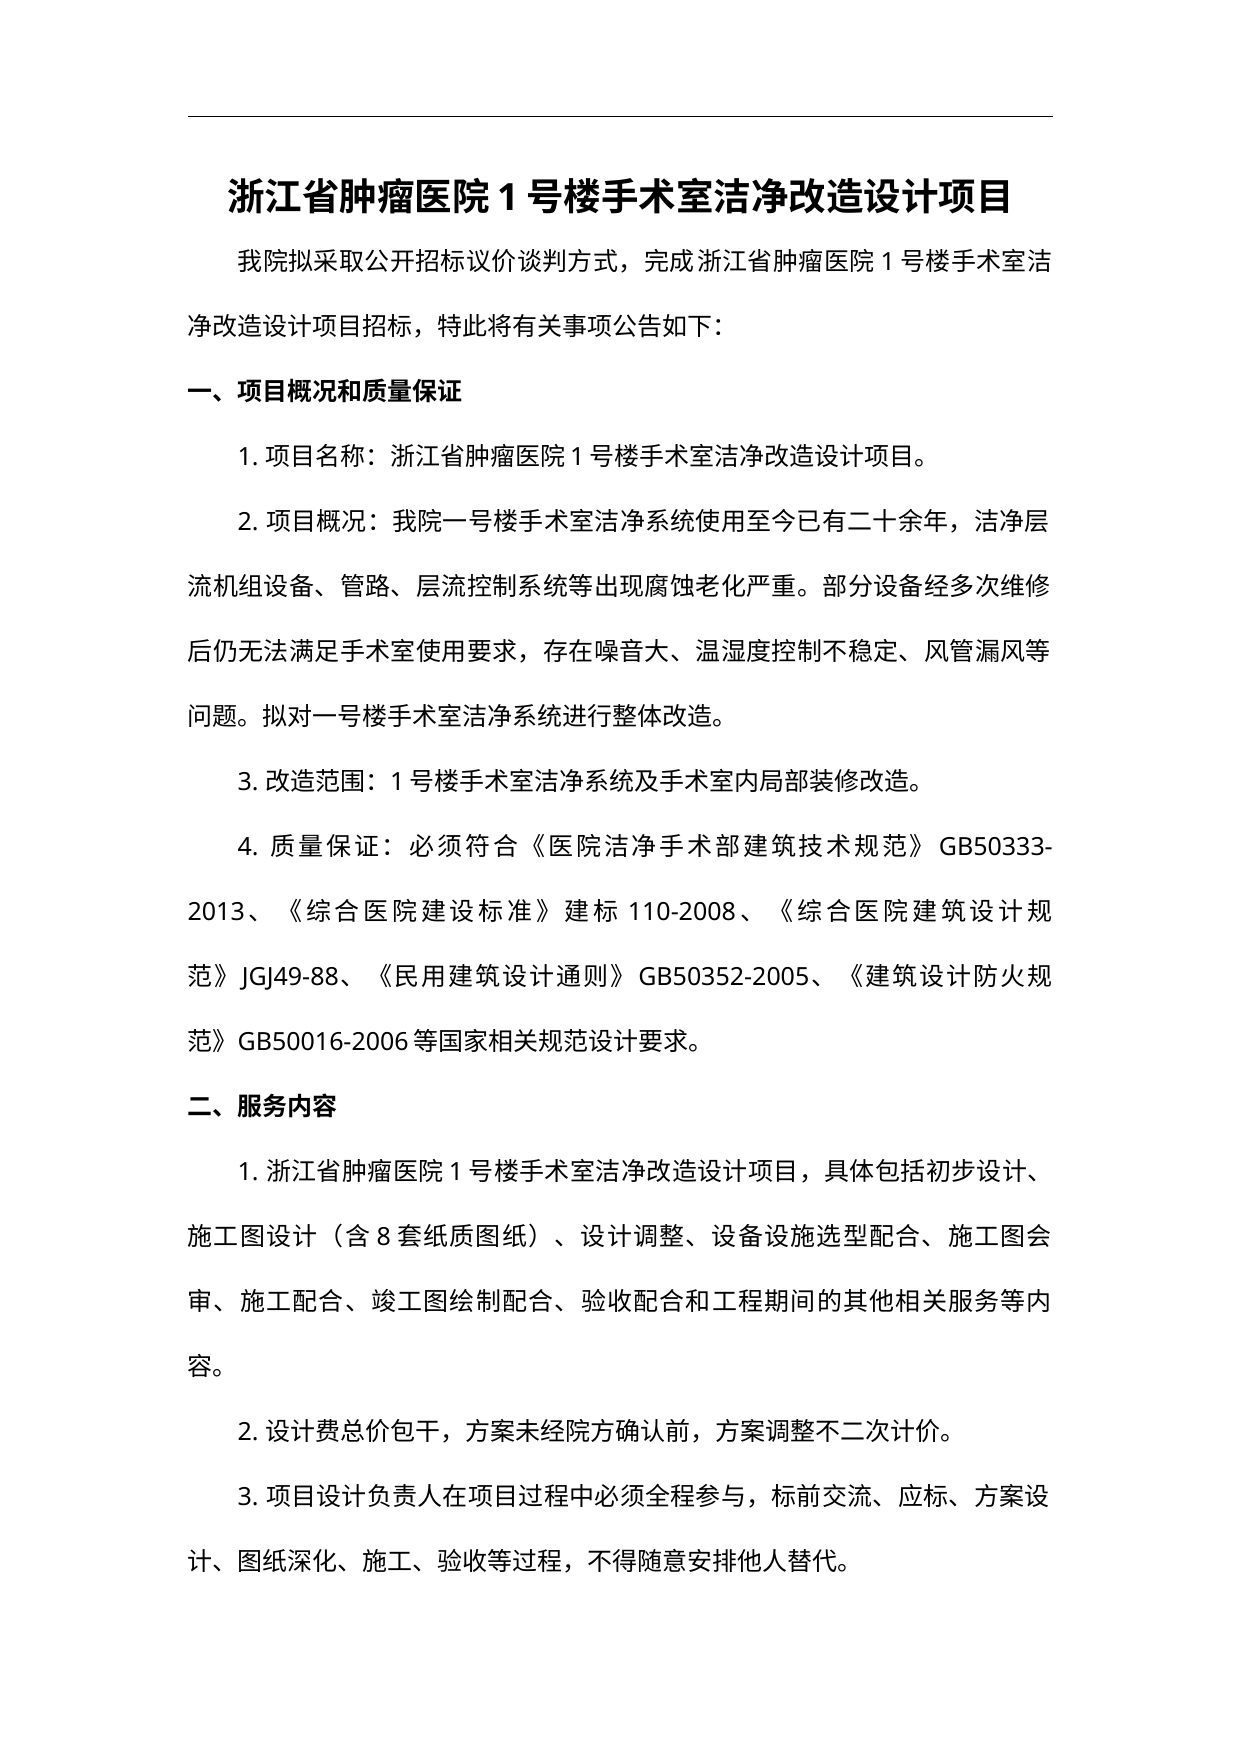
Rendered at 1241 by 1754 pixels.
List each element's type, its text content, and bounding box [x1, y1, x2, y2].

text 1. 项目名称：浙江省肿瘤医院1号楼手术室洁净改造设计项目。 [187, 422, 1053, 487]
text 4. 质量保证：必须符合《医院洁净手术部建筑技术规范》GB50333-2013、《综合医院建设标准》建标110-2008、《综合医院建筑设计规范》JGJ49-88、《民用建筑设计通则》GB50352-2005、《建筑设计防火规范》GB50016-2006等国家相关规范设计要求。 [187, 812, 1053, 1072]
text 1. 浙江省肿瘤医院1号楼手术室洁净改造设计项目，具体包括初步设计、施工图设计（含8套纸质图纸）、设计调整、设备设施选型配合、施工图会审、施工配合、竣工图绘制配合、验收配合和工程期间的其他相关服务等内容。 [187, 1137, 1053, 1397]
text 我院拟采取公开招标议价谈判方式，完成浙江省肿瘤医院1号楼手术室洁净改造设计项目招标，特此将有关事项公告如下： [187, 227, 1053, 357]
text 2. 项目概况：我院一号楼手术室洁净系统使用至今已有二十余年，洁净层流机组设备、管路、层流控制系统等出现腐蚀老化严重。部分设备经多次维修后仍无法满足手术室使用要求，存在噪音大、温湿度控制不稳定、风管漏风等问题。拟对一号楼手术室洁净系统进行整体改造。 [187, 487, 1053, 747]
text 一、项目概况和质量保证 [187, 357, 1053, 422]
text 二、服务内容 [187, 1072, 1053, 1137]
text 2. 设计费总价包干，方案未经院方确认前，方案调整不二次计价。 [187, 1397, 1053, 1462]
text 3. 项目设计负责人在项目过程中必须全程参与，标前交流、应标、方案设计、图纸深化、施工、验收等过程，不得随意安排他人替代。 [187, 1462, 1053, 1592]
text 3. 改造范围：1号楼手术室洁净系统及手术室内局部装修改造。 [187, 747, 1053, 812]
text 浙江省肿瘤医院1号楼手术室洁净改造设计项目 [187, 162, 1053, 227]
